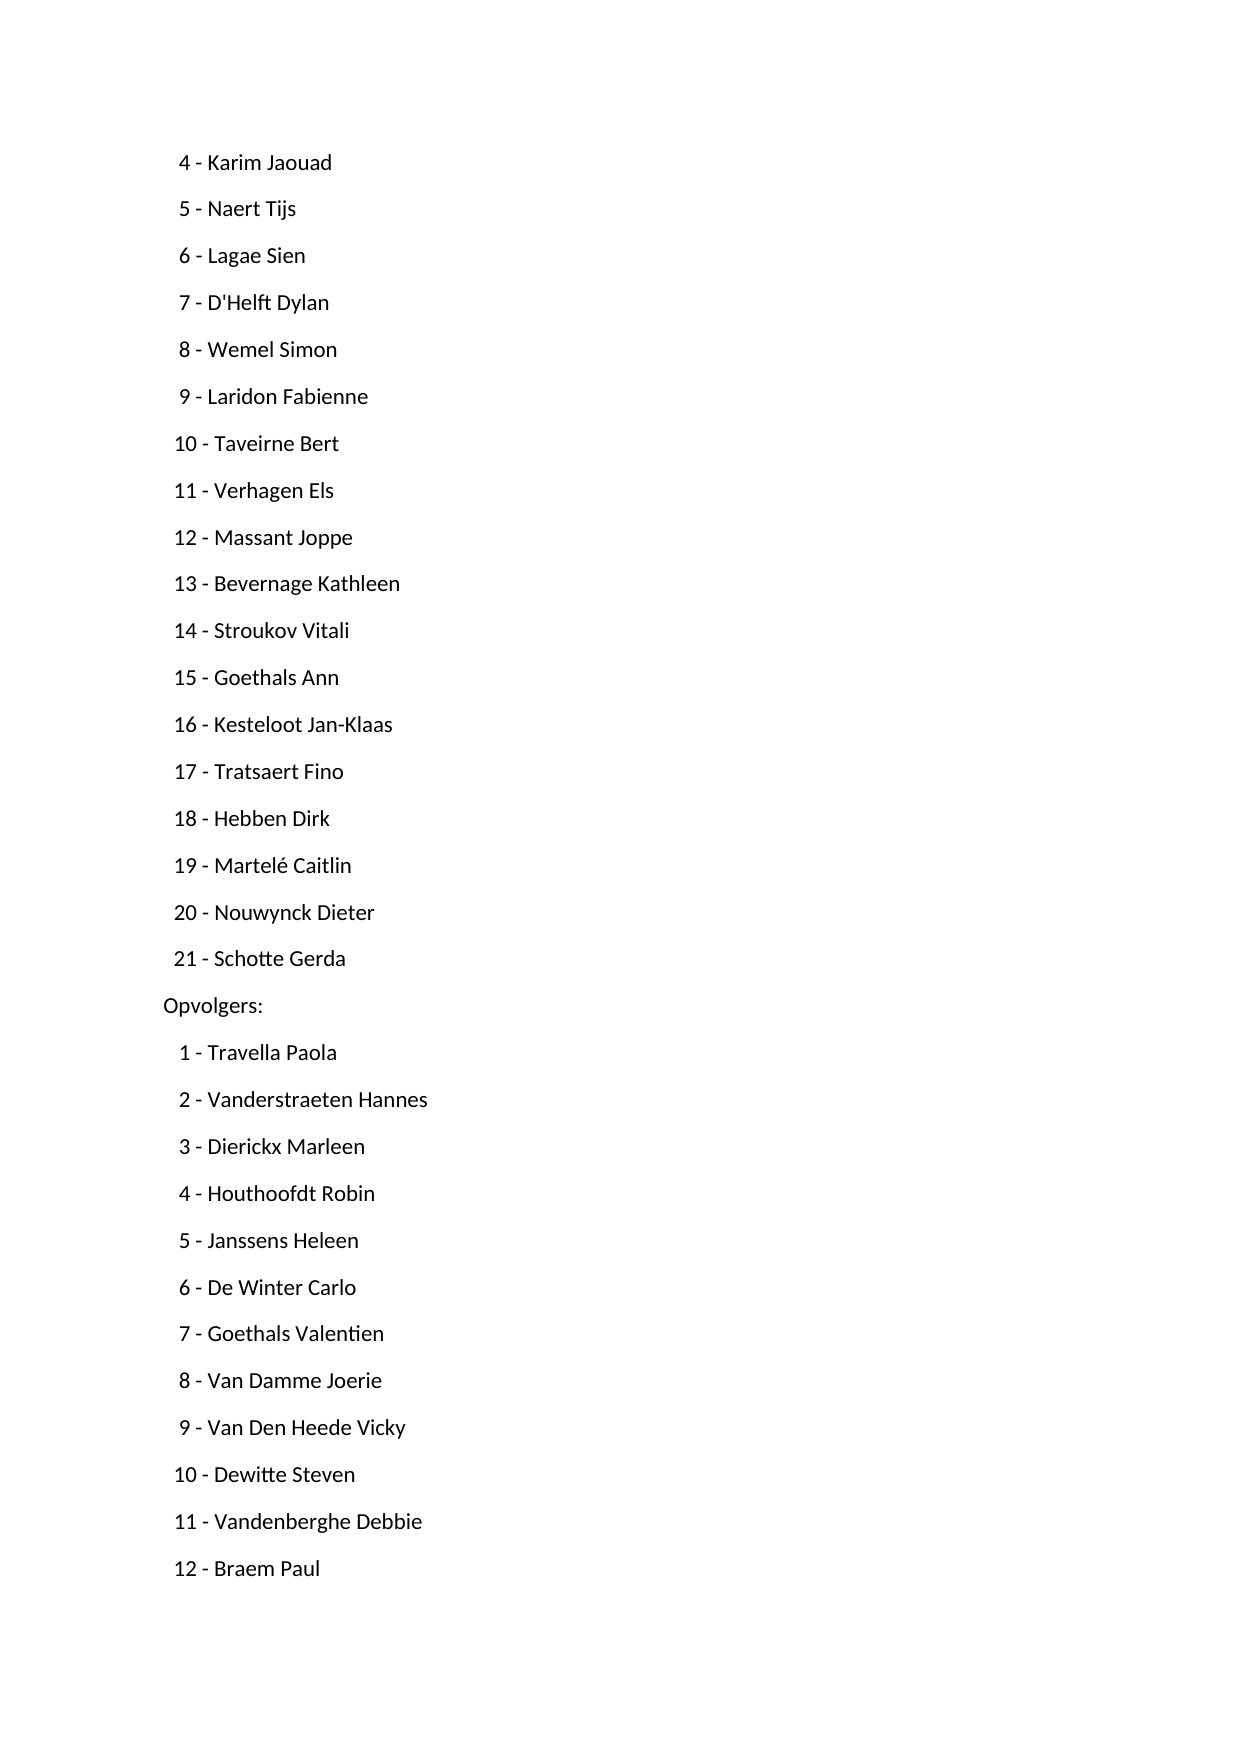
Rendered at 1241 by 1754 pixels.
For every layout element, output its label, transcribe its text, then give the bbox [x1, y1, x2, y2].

text 12 - Massant Joppe [148, 523, 1093, 551]
text 18 - Hebben Dirk [148, 804, 1093, 832]
text 7 - Goethals Valentien [148, 1319, 1093, 1347]
text 15 - Goethals Ann [148, 663, 1093, 691]
text 4 - Karim Jaouad [148, 148, 1093, 176]
text 9 - Laridon Fabienne [148, 382, 1093, 410]
text 1 - Travella Paola [148, 1038, 1093, 1066]
text Opvolgers: [148, 991, 1093, 1019]
text 6 - Lagae Sien [148, 241, 1093, 269]
text 8 - Van Damme Joerie [148, 1366, 1093, 1394]
text 13 - Bevernage Kathleen [148, 569, 1093, 597]
text 21 - Schotte Gerda [148, 944, 1093, 972]
text 11 - Vandenberghe Debbie [148, 1507, 1093, 1535]
text 17 - Tratsaert Fino [148, 757, 1093, 785]
text 7 - D'Helft Dylan [148, 288, 1093, 316]
text 10 - Dewitte Steven [148, 1460, 1093, 1488]
text 20 - Nouwynck Dieter [148, 898, 1093, 926]
text 3 - Dierickx Marleen [148, 1132, 1093, 1160]
text 12 - Braem Paul [148, 1554, 1093, 1582]
text 14 - Stroukov Vitali [148, 616, 1093, 644]
text 4 - Houthoofdt Robin [148, 1179, 1093, 1207]
text 2 - Vanderstraeten Hannes [148, 1085, 1093, 1113]
text 19 - Martelé Caitlin [148, 851, 1093, 879]
text 9 - Van Den Heede Vicky [148, 1413, 1093, 1441]
text 5 - Naert Tijs [148, 194, 1093, 222]
text 11 - Verhagen Els [148, 476, 1093, 504]
text 5 - Janssens Heleen [148, 1226, 1093, 1254]
text 8 - Wemel Simon [148, 335, 1093, 363]
text 10 - Taveirne Bert [148, 429, 1093, 457]
text 6 - De Winter Carlo [148, 1273, 1093, 1301]
text 16 - Kesteloot Jan-Klaas [148, 710, 1093, 738]
